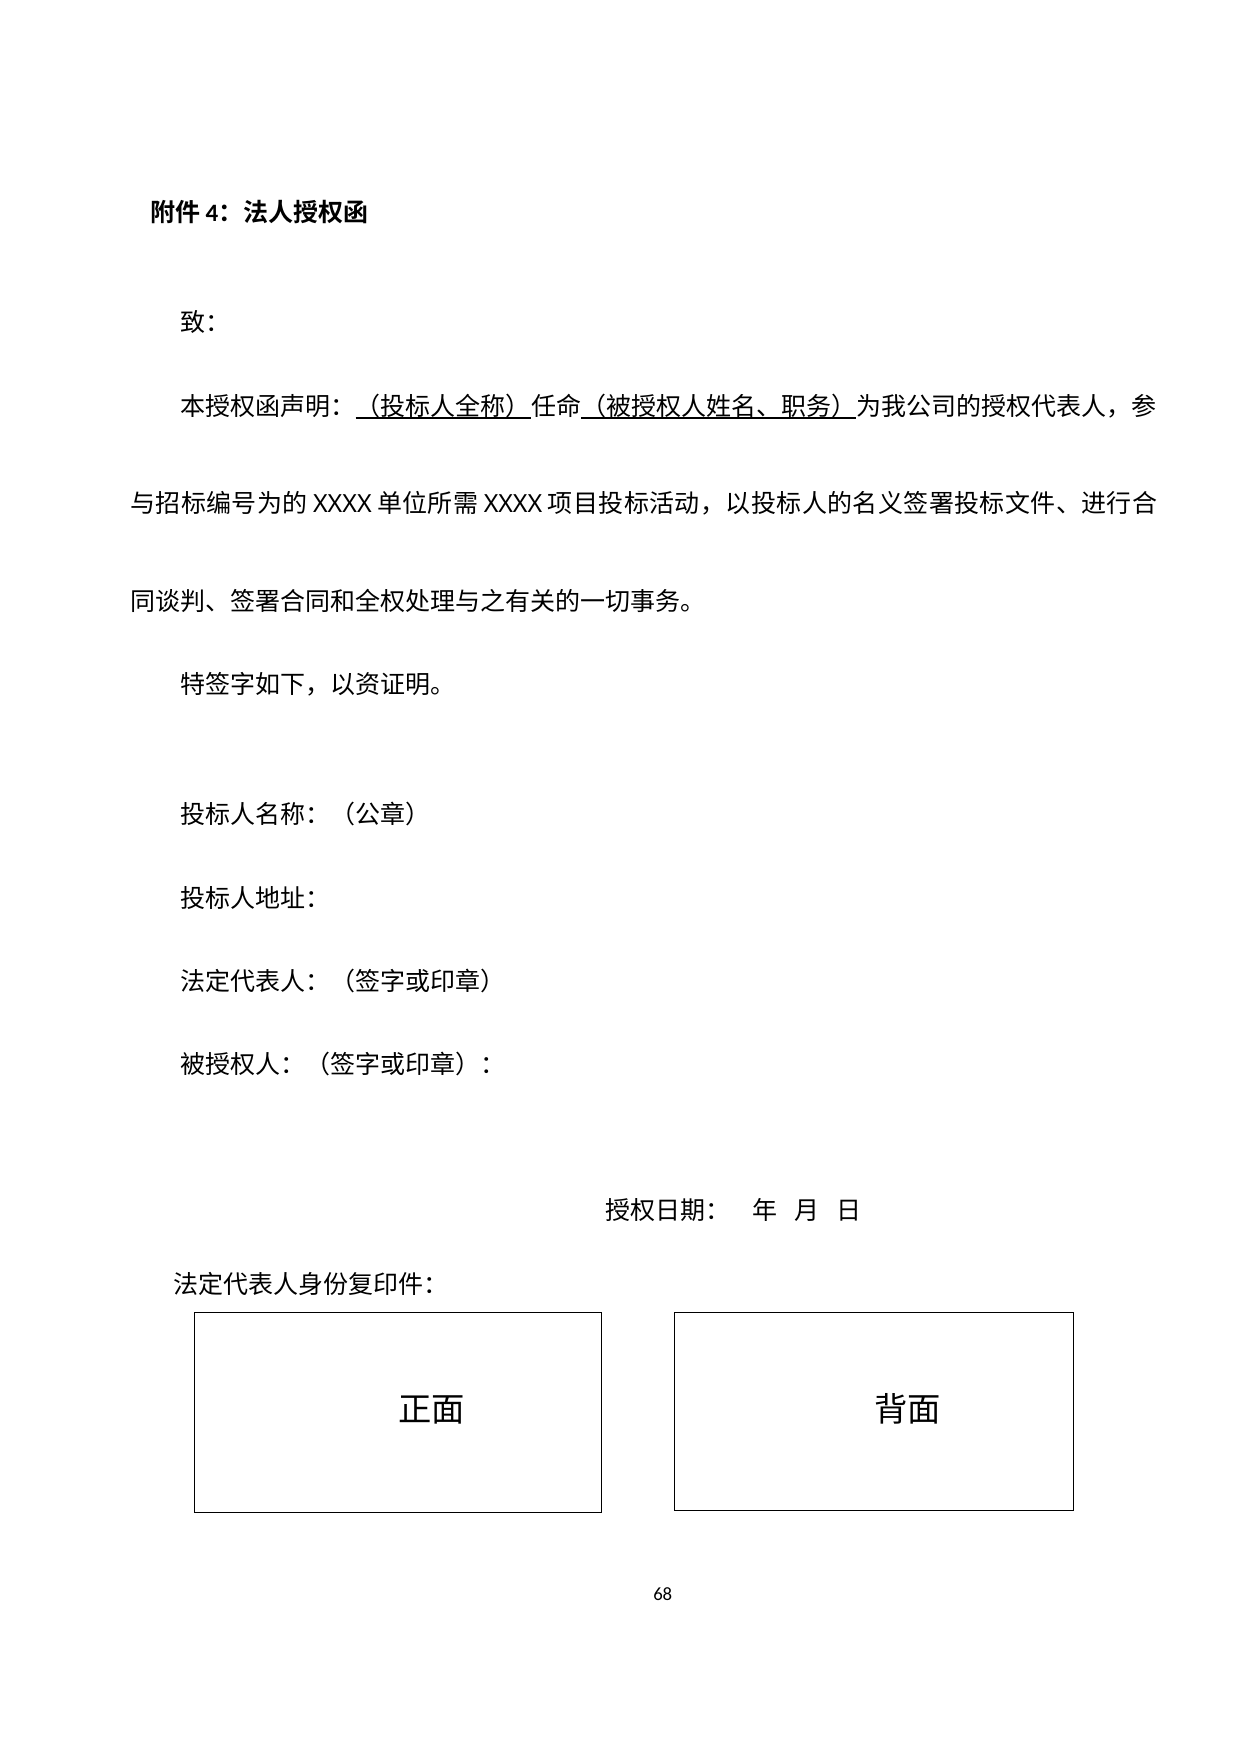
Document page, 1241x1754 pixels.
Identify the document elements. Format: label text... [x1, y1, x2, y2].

text 被授权人：（签字或印章）： [130, 1030, 1157, 1095]
text 致： [130, 288, 1157, 353]
text 投标人地址： [130, 864, 1157, 929]
text 法定代表人：（签字或印章） [130, 947, 1157, 1012]
text 本授权函声明：（投标人全称）任命（被授权人姓名、职务）为我公司的授权代表人，参与招标编号为的XXXX单位所需XXXX项目投标活动，以投标人的名义签署投标文件、进行合同谈判、签署合同和全权处理与之有关的一切事务。 [130, 372, 1157, 632]
text 授权日期： 年 月 日 [130, 1176, 1157, 1241]
text 特签字如下，以资证明。 [130, 650, 1157, 715]
text 法定代表人身份复印件： [130, 1250, 1157, 1315]
text 投标人名称：（公章） [130, 781, 1157, 846]
subtitle 附件4：法人授权函 [130, 178, 1157, 243]
